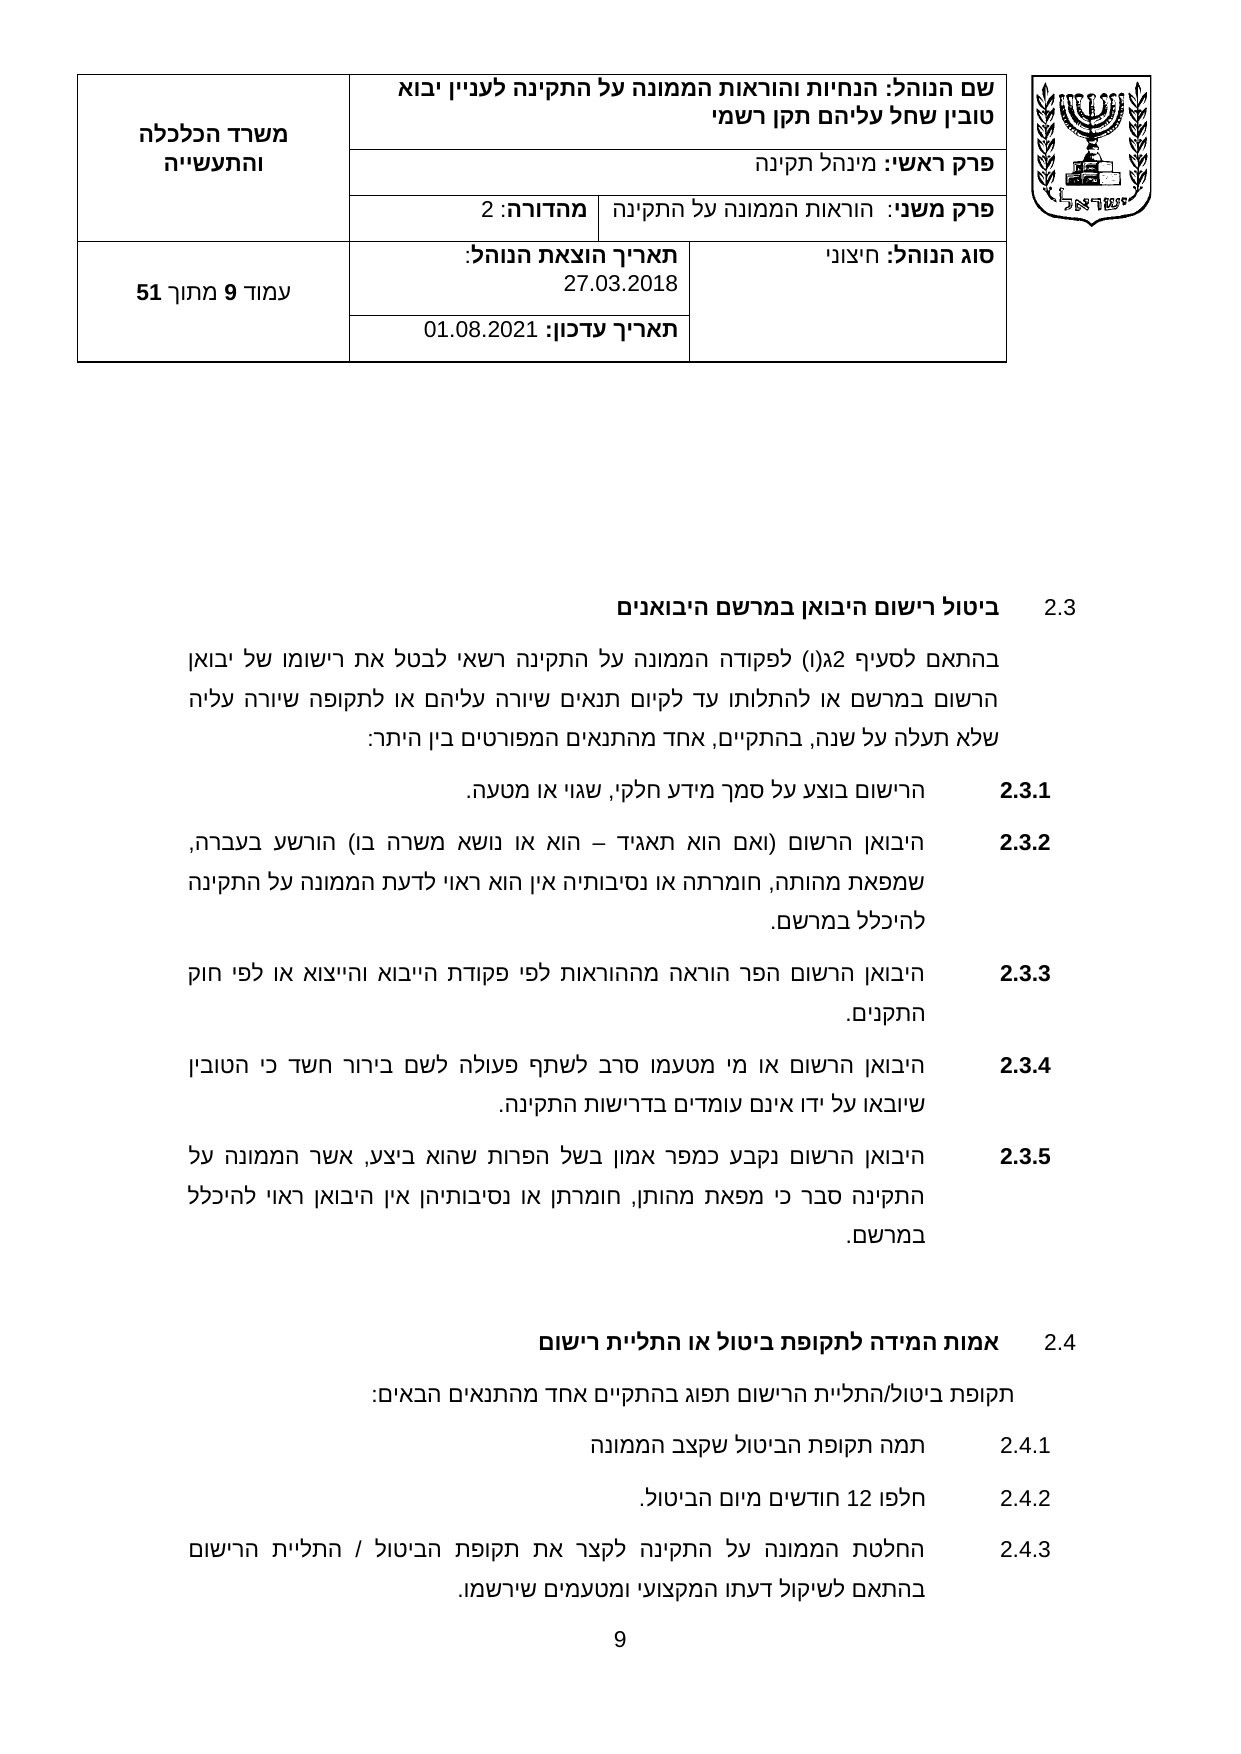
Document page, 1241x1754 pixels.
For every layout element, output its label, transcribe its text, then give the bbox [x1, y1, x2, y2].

list תמה תקופת הביטול שקצב הממונה [187, 1432, 1000, 1459]
list היבואן הרשום הפר הוראה מההוראות לפי פקודת הייבוא והייצוא או לפי חוק התקנים. [187, 960, 1000, 1026]
list תקופת ביטול/התליית הרישום תפוג בהתקיים אחד מהתנאים הבאים: [187, 1381, 1015, 1407]
list היבואן הרשום או מי מטעמו סרב לשתף פעולה לשם בירור חשד כי הטובין שיובאו על ידו אינם עומדים בדרישות התקינה. [187, 1052, 1000, 1117]
list היבואן הרשום נקבע כמפר אמון בשל הפרות שהוא ביצע, אשר הממונה על התקינה סבר כי מפאת מהותן, חומרתן או נסיבותיהן אין היבואן ראוי להיכלל במרשם. [187, 1143, 1000, 1248]
picture [1031, 75, 1152, 227]
list החלטת הממונה על התקינה לקצר את תקופת הביטול / התליית הרישום בהתאם לשיקול דעתו המקצועי ומטעמים שירשמו. [187, 1536, 1000, 1602]
list היבואן הרשום (ואם הוא תאגיד – הוא או נושא משרה בו) הורשע בעברה, שמפאת מהותה, חומרתה או נסיבותיה אין הוא ראוי לדעת הממונה על התקינה להיכלל במרשם. [187, 829, 999, 934]
list הרישום בוצע על סמך מידע חלקי, שגוי או מטעה. [187, 777, 1000, 804]
list חלפו 12 חודשים מיום הביטול. [187, 1484, 1000, 1511]
list ביטול רישום היבואן במרשם היבואנים [187, 594, 1044, 621]
list אמות המידה לתקופת ביטול או התליית רישום [187, 1328, 1044, 1355]
text בהתאם לסעיף 2ג(ו) לפקודה הממונה על התקינה רשאי לבטל את רישומו של יבואן הרשום במרשם או להתלותו עד לקיום תנאים שיורה עליהם או לתקופה שיורה עליה שלא תעלה על שנה, בהתקיים, אחד מהתנאים המפורטים בין היתר: [187, 646, 1000, 752]
